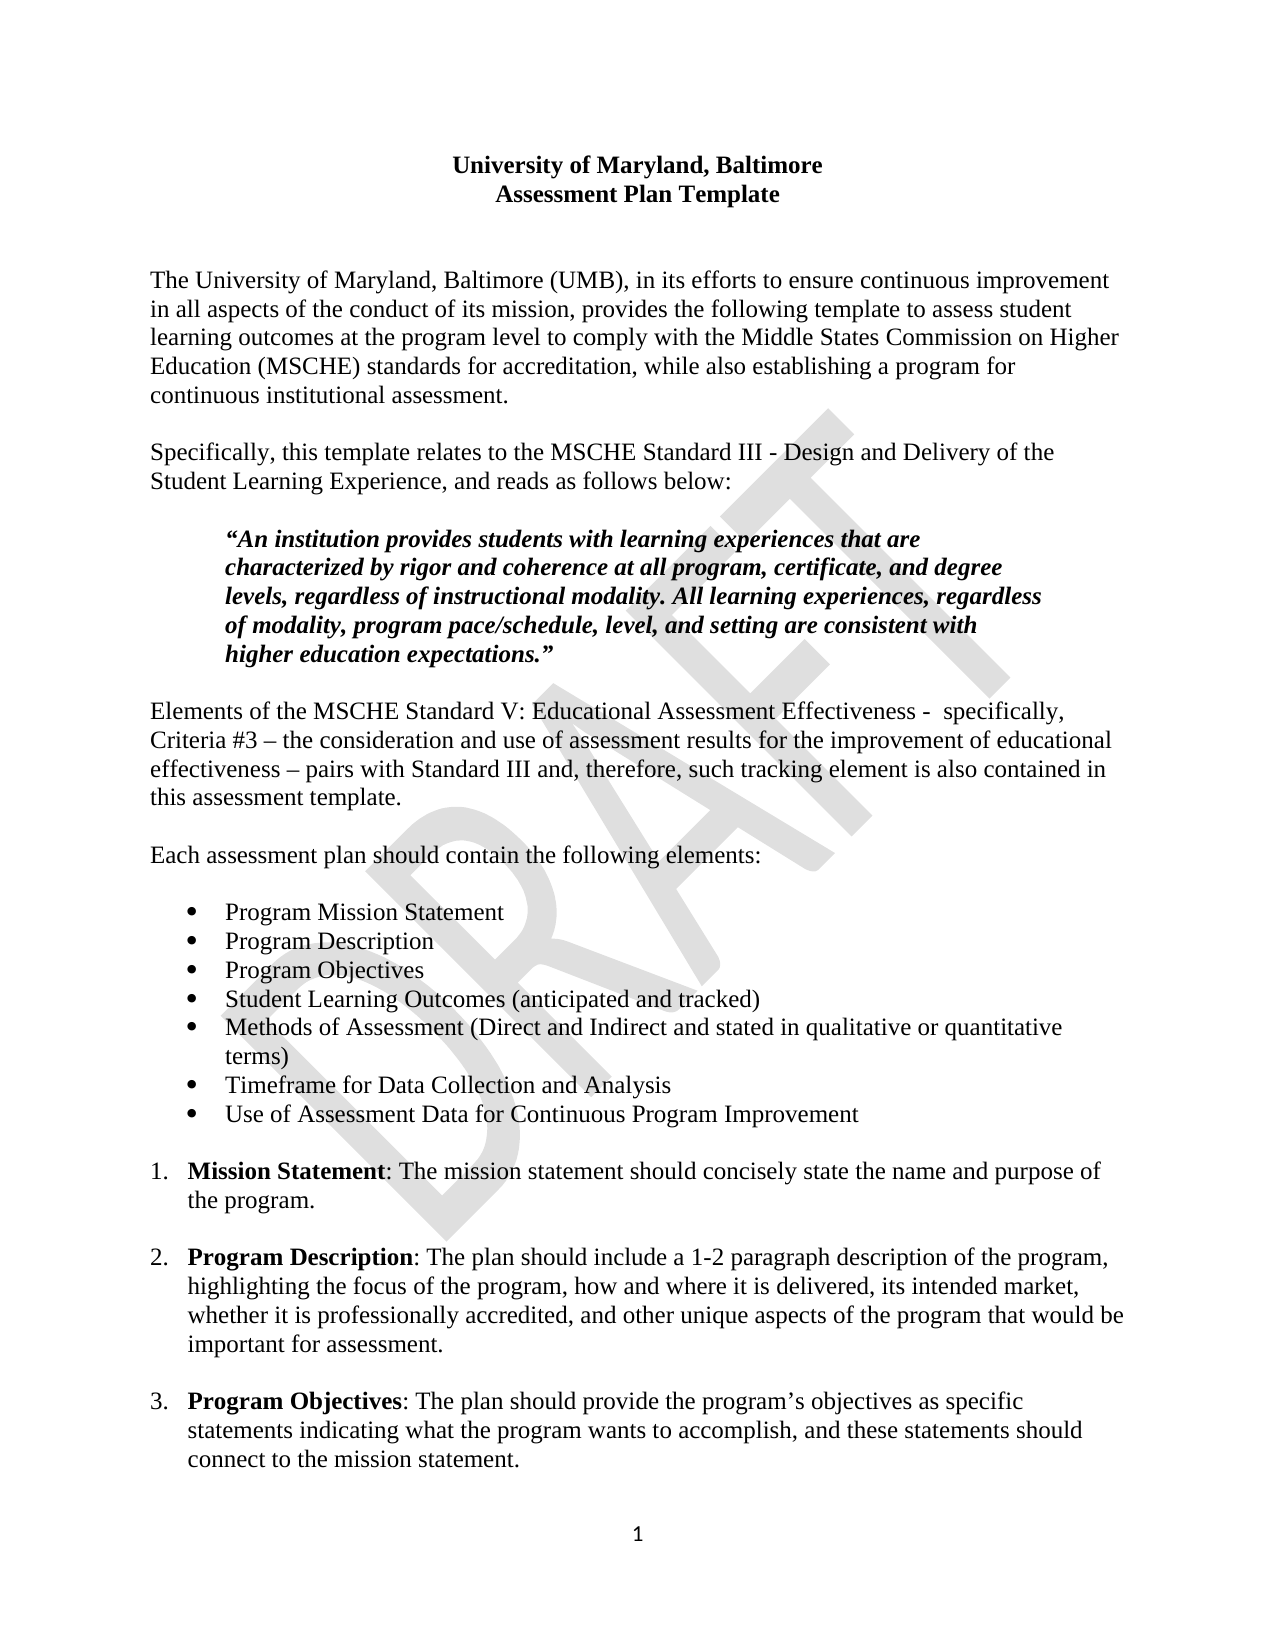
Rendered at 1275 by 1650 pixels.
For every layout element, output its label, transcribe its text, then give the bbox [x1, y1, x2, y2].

text Specifically, this template relates to the MSCHE Standard III - Design and Delivery of the Student Learning Experience, and reads as follows below: [150, 437, 1125, 495]
list Program Mission Statement [187, 897, 1125, 926]
text Assessment Plan Template [150, 179, 1125, 207]
list Timeframe for Data Collection and Analysis [187, 1070, 1125, 1099]
list Mission Statement: The mission statement should concisely state the name and purpose of the program. [150, 1156, 1125, 1214]
list Program Objectives [187, 955, 1125, 984]
text University of Maryland, Baltimore [150, 150, 1125, 179]
list Program Description: The plan should include a 1-2 paragraph description of the program, highlighting the focus of the program, how and where it is delivered, its intended market, whether it is professionally accredited, and other unique aspects of the program that would be important for assessment. [150, 1242, 1125, 1357]
list Use of Assessment Data for Continuous Program Improvement [187, 1099, 1125, 1127]
list Student Learning Outcomes (anticipated and tracked) [187, 984, 1125, 1012]
text The University of Maryland, Baltimore (UMB), in its efforts to ensure continuous improvement in all aspects of the conduct of its mission, provides the following template to assess student learning outcomes at the program level to comply with the Middle States Commission on Higher Education (MSCHE) standards for accreditation, while also establishing a program for continuous institutional assessment. [150, 265, 1125, 409]
text Elements of the MSCHE Standard V: Educational Assessment Effectiveness - specifically, Criteria #3 – the consideration and use of assessment results for the improvement of educational effectiveness – pairs with Standard III and, therefore, such tracking element is also contained in this assessment template. [150, 696, 1125, 811]
text Each assessment plan should contain the following elements: [150, 840, 1125, 869]
list Methods of Assessment (Direct and Indirect and stated in qualitative or quantitative terms) [187, 1012, 1125, 1070]
list Program Objectives: The plan should provide the program’s objectives as specific statements indicating what the program wants to accomplish, and these statements should connect to the mission statement. [150, 1386, 1125, 1472]
text “An institution provides students with learning experiences that are characterized by rigor and coherence at all program, certificate, and degree levels, regardless of instructional modality. All learning experiences, regardless of modality, program pace/schedule, level, and setting are consistent with higher education expectations.” [225, 524, 1050, 667]
list Program Description [187, 926, 1125, 955]
